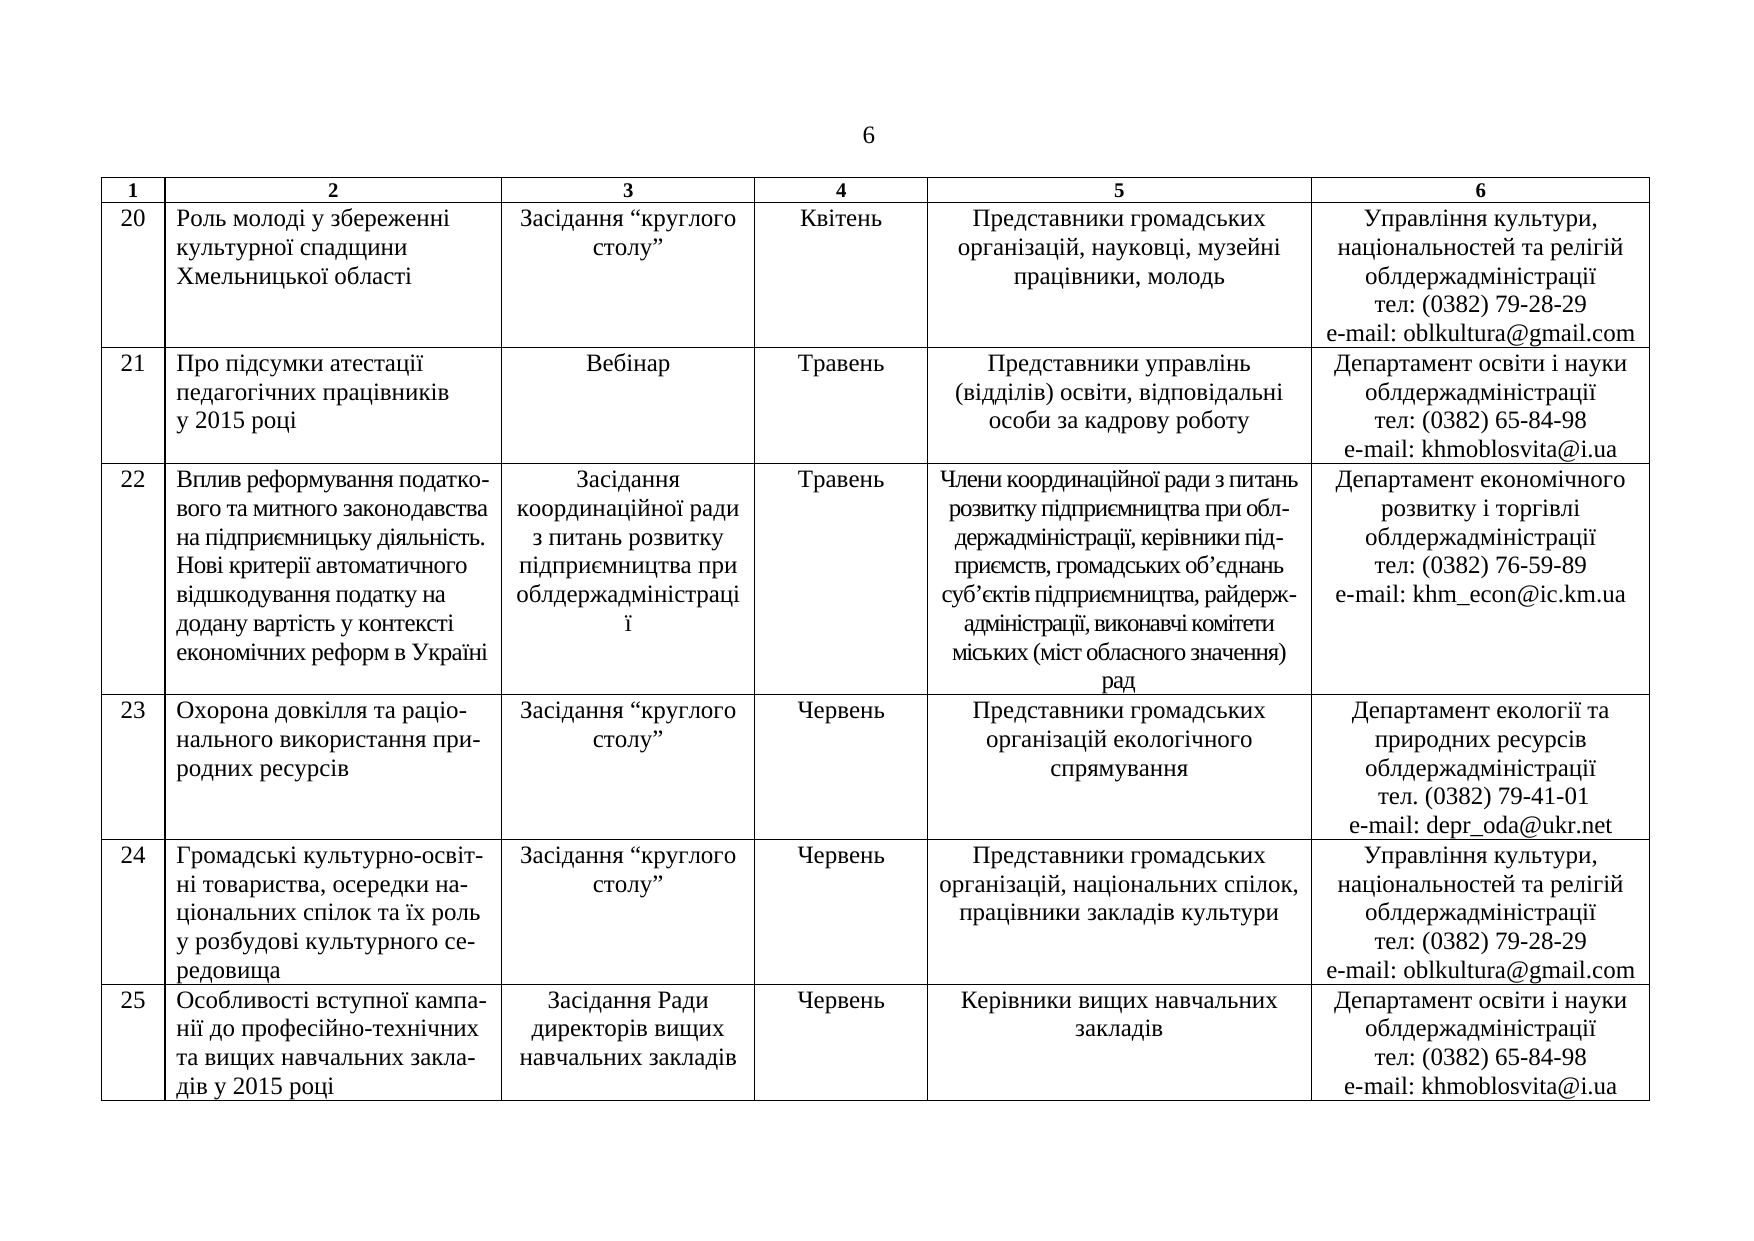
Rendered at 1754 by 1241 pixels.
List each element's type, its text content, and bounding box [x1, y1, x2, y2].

table_cell Червень [755, 840, 927, 984]
table_header 1 [102, 178, 164, 202]
table_cell Засідання “круглого столу” [502, 840, 754, 984]
table_cell Управління культури, національностей та релігій облдержадміністрації тел: (0382) 79-28-29 е-mail: oblkultura@gmail.com [1312, 840, 1649, 984]
table_cell Засідання Ради директорів вищих навчальних закладів [502, 985, 754, 1100]
table_cell Охорона довкілля та раціонального використання природних ресурсів [166, 695, 501, 839]
table_cell Представники громадських організацій екологічного спрямування [928, 695, 1311, 839]
table_cell Квітень [755, 203, 927, 347]
table_cell Департамент освіти і науки облдержадміністрації тел: (0382) 65-84-98 е-mail: khmoblosvita@i.ua [1312, 985, 1649, 1100]
table_header 4 [755, 178, 927, 202]
table_cell Засідання координаційної ради з питань розвитку підприємництва при облдержадміністрації [502, 464, 754, 694]
table_header 6 [1312, 178, 1649, 202]
table_cell Роль молоді у збереженні культурної спадщини Хмельницької області [166, 203, 501, 347]
table_cell 22 [102, 464, 164, 694]
table_header 3 [502, 178, 754, 202]
table_cell Про підсумки атестації педагогічних працівників у 2015 році [166, 348, 501, 463]
table_cell 24 [102, 840, 164, 984]
table_cell Представники громадських організацій, національних спілок, працівники закладів культури [928, 840, 1311, 984]
table_cell Червень [755, 985, 927, 1100]
table_header 2 [166, 178, 501, 202]
table_cell Департамент освіти і науки облдержадміністрації тел: (0382) 65-84-98 е-mail: khmoblosvita@i.ua [1312, 348, 1649, 463]
table_cell Управління культури, національностей та релігій облдержадміністрації тел: (0382) 79-28-29 е-mail: oblkultura@gmail.com [1312, 203, 1649, 347]
table_cell Департамент економічного розвитку і торгівлі облдержадміністрації тел: (0382) 76-59-89 е-mail: khm_econ@ic.km.ua [1312, 464, 1649, 694]
table_cell Представники управлінь (відділів) освіти, відповідальні особи за кадрову роботу [928, 348, 1311, 463]
table_cell Травень [755, 348, 927, 463]
table_cell Департамент екології та природних ресурсів облдержадміністрації тел. (0382) 79-41-01 е-mail: depr_oda@ukr.net [1312, 695, 1649, 839]
table_cell Вебінар [502, 348, 754, 463]
table_cell Засідання “круглого столу” [502, 695, 754, 839]
table_cell Червень [755, 695, 927, 839]
table_cell Керівники вищих навчальних закладів [928, 985, 1311, 1100]
table_cell 20 [102, 203, 164, 347]
table_cell Вплив реформування податкового та митного законодавства на підприємницьку діяльність. Нові критерії автоматичного відшкодування податку на додану вартість у контексті економічних реформ в Україні [166, 464, 501, 694]
table_header 5 [928, 178, 1311, 202]
table_cell 23 [102, 695, 164, 839]
table_cell Особливості вступної кампанії до професійно-технічних та вищих навчальних закладів у 2015 році [166, 985, 501, 1100]
table_cell 25 [102, 985, 164, 1100]
table_cell Громадські культурно-освітні товариства, осередки національних спілок та їх роль у розбудові культурного середовища [166, 840, 501, 984]
table_cell Травень [755, 464, 927, 694]
table_cell 21 [102, 348, 164, 463]
table_cell Засідання “круглого столу” [502, 203, 754, 347]
table_cell Члени координаційної ради з питань розвитку підприємництва при облдержадміністрації, керівники підприємств, громадських об’єднань суб’єктів підприємництва, райдержадміністрації, виконавчі комітети міських (міст обласного значення) рад [928, 464, 1311, 694]
table_cell Представники громадських організацій, науковці, музейні працівники, молодь [928, 203, 1311, 347]
